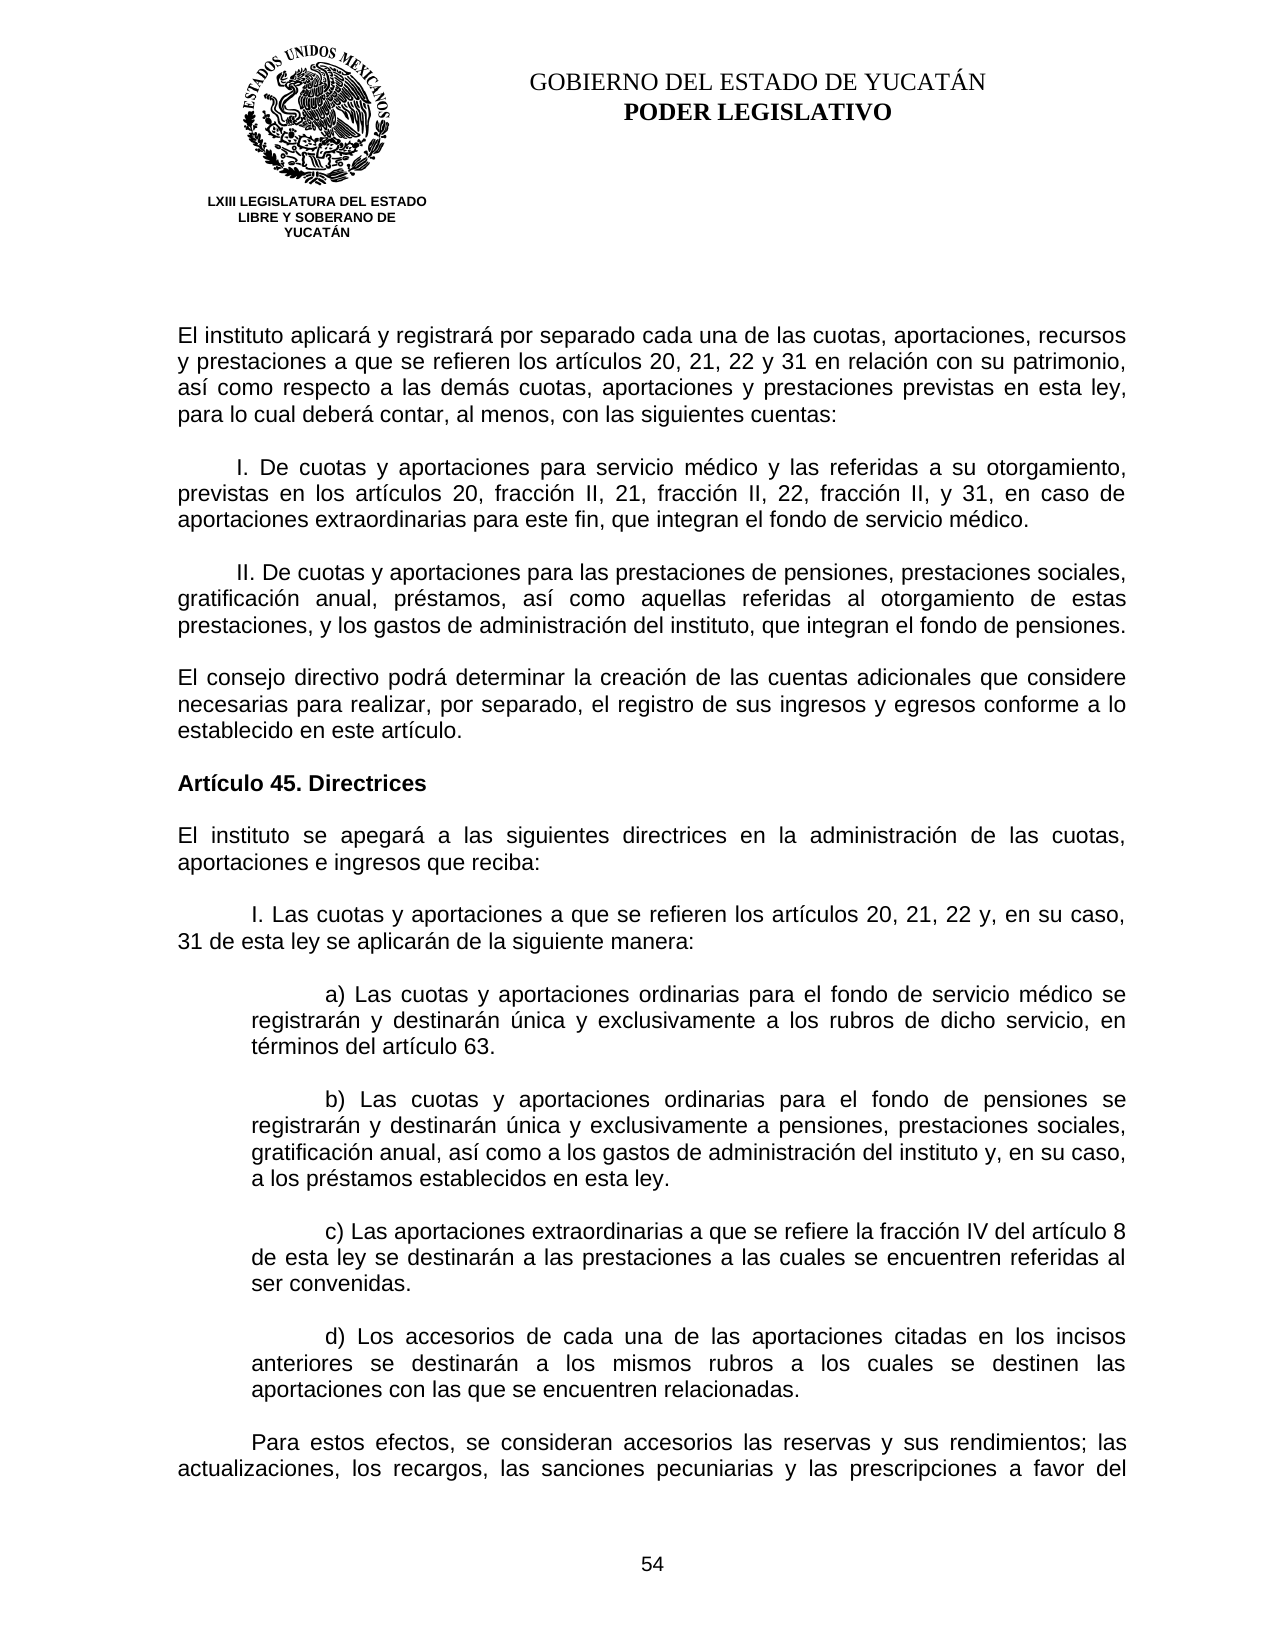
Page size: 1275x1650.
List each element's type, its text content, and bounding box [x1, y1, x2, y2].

text d) Los accesorios de cada una de las aportaciones citadas en los incisos anteriores se destinarán a los mismos rubros a los cuales se destinen las aportaciones con las que se encuentren relacionadas. [251, 1323, 1127, 1402]
text Artículo 45. Directrices [177, 770, 1127, 796]
text II. De cuotas y aportaciones para las prestaciones de pensiones, prestaciones sociales, gratificación anual, préstamos, así como aquellas referidas al otorgamiento de estas prestaciones, y los gastos de administración del instituto, que integran el fondo de pensiones. [177, 559, 1127, 638]
text a) Las cuotas y aportaciones ordinarias para el fondo de servicio médico se registrarán y destinarán única y exclusivamente a los rubros de dicho servicio, en términos del artículo 63. [251, 981, 1127, 1059]
text I. Las cuotas y aportaciones a que se refieren los artículos 20, 21, 22 y, en su caso, 31 de esta ley se aplicarán de la siguiente manera: [177, 901, 1127, 954]
text El instituto se apegará a las siguientes directrices en la administración de las cuotas, aportaciones e ingresos que reciba: [177, 822, 1127, 875]
text El instituto aplicará y registrará por separado cada una de las cuotas, aportaciones, recursos y prestaciones a que se refieren los artículos 20, 21, 22 y 31 en relación con su patrimonio, así como respecto a las demás cuotas, aportaciones y prestaciones previstas en esta ley, para lo cual deberá contar, al menos, con las siguientes cuentas: [177, 322, 1127, 427]
text b) Las cuotas y aportaciones ordinarias para el fondo de pensiones se registrarán y destinarán única y exclusivamente a pensiones, prestaciones sociales, gratificación anual, así como a los gastos de administración del instituto y, en su caso, a los préstamos establecidos en esta ley. [251, 1086, 1127, 1191]
text I. De cuotas y aportaciones para servicio médico y las referidas a su otorgamiento, previstas en los artículos 20, fracción II, 21, fracción II, 22, fracción II, y 31, en caso de aportaciones extraordinarias para este fin, que integran el fondo de servicio médico. [177, 453, 1127, 532]
text c) Las aportaciones extraordinarias a que se refiere la fracción IV del artículo 8 de esta ley se destinarán a las prestaciones a las cuales se encuentren referidas al ser convenidas. [251, 1218, 1127, 1297]
text El consejo directivo podrá determinar la creación de las cuentas adicionales que considere necesarias para realizar, por separado, el registro de sus ingresos y egresos conforme a lo establecido en este artículo. [177, 664, 1127, 743]
picture [207, 11, 425, 219]
